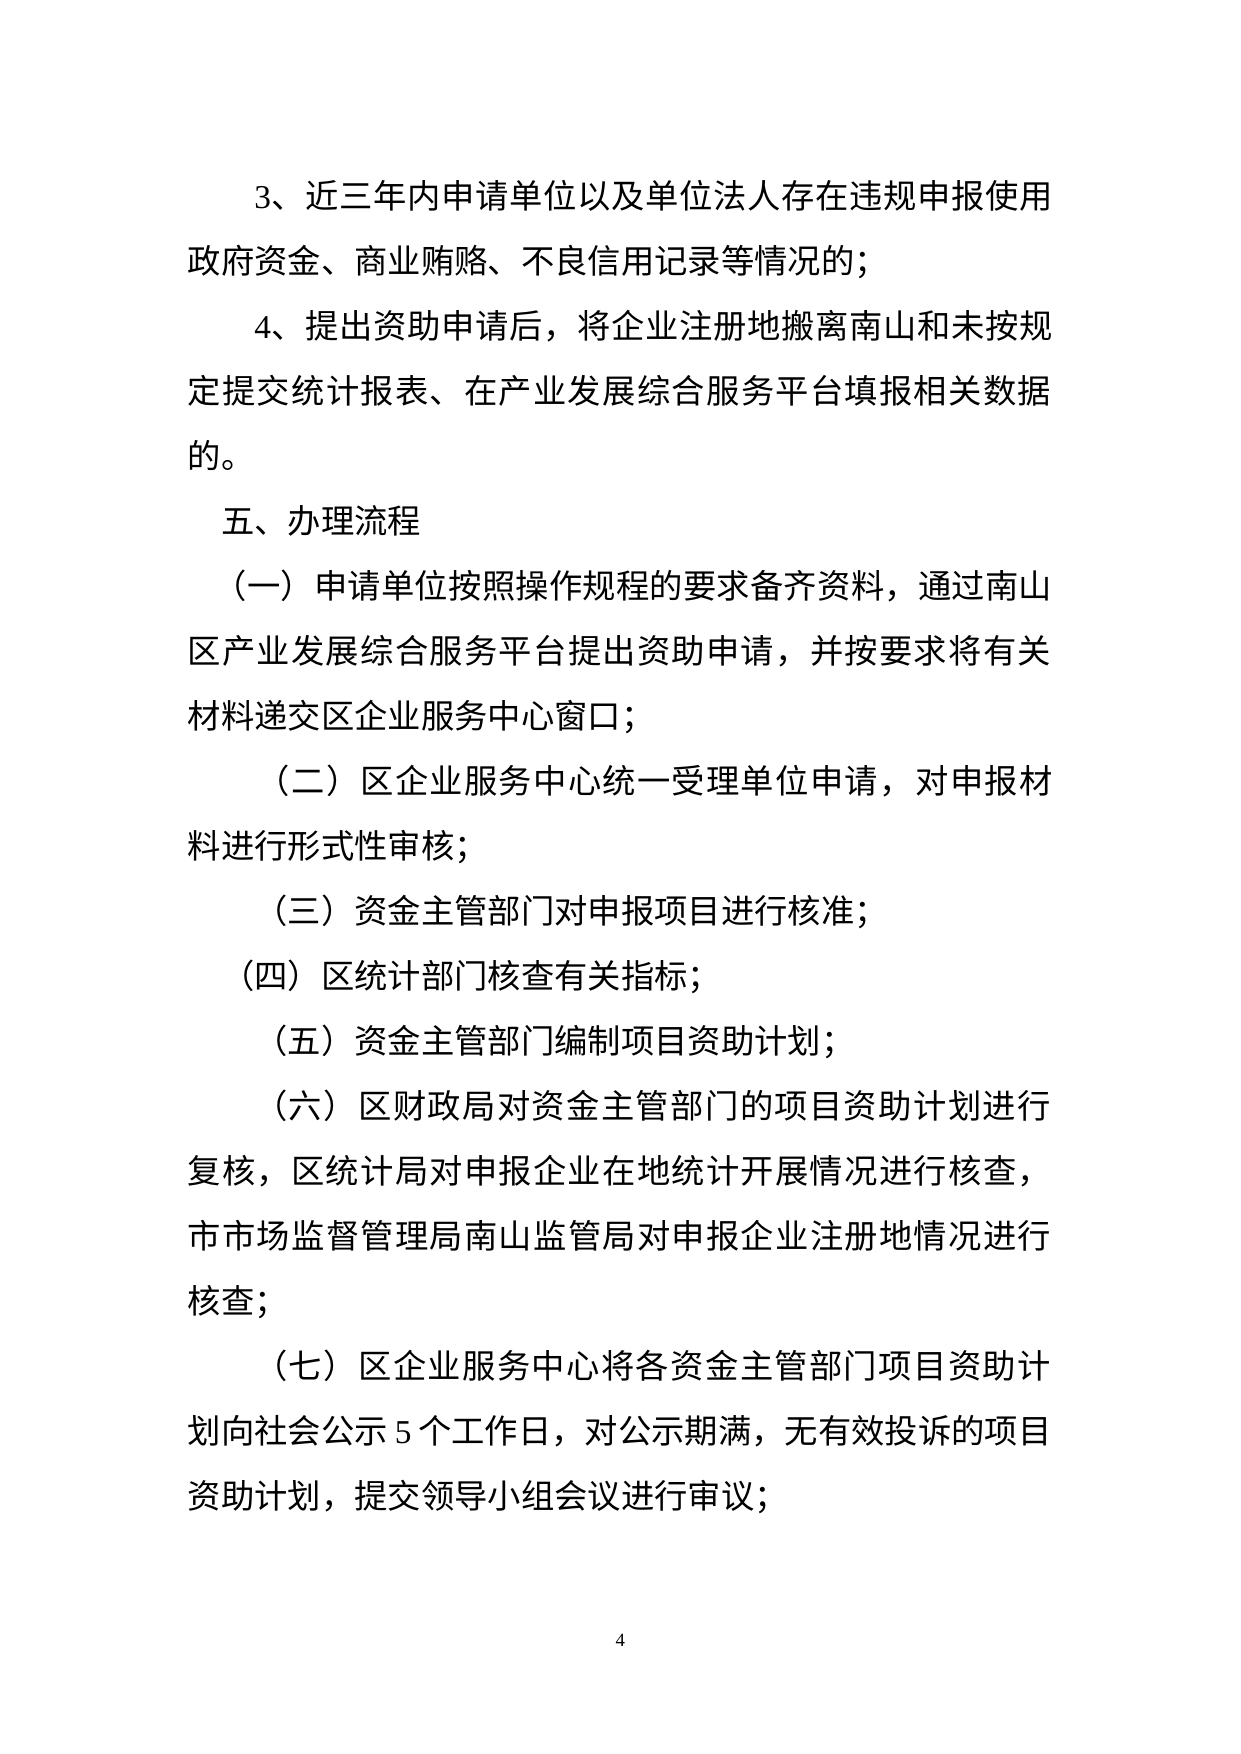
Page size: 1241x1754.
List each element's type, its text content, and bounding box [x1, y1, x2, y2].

text （三）资金主管部门对申报项目进行核准； [187, 877, 1053, 942]
text （二）区企业服务中心统一受理单位申请，对申报材料进行形式性审核； [187, 747, 1053, 877]
text （四）区统计部门核查有关指标； [187, 942, 1053, 1007]
text （五）资金主管部门编制项目资助计划； [187, 1007, 1053, 1072]
text 4、提出资助申请后，将企业注册地搬离南山和未按规定提交统计报表、在产业发展综合服务平台填报相关数据的。 [187, 292, 1053, 487]
text （一）申请单位按照操作规程的要求备齐资料，通过南山区产业发展综合服务平台提出资助申请，并按要求将有关材料递交区企业服务中心窗口； [187, 552, 1053, 747]
text （七）区企业服务中心将各资金主管部门项目资助计划向社会公示5个工作日，对公示期满，无有效投诉的项目资助计划，提交领导小组会议进行审议； [187, 1332, 1053, 1527]
text 3、近三年内申请单位以及单位法人存在违规申报使用政府资金、商业贿赂、不良信用记录等情况的； [187, 162, 1053, 292]
text （六）区财政局对资金主管部门的项目资助计划进行复核，区统计局对申报企业在地统计开展情况进行核查，市市场监督管理局南山监管局对申报企业注册地情况进行核查； [187, 1072, 1053, 1332]
text 五、办理流程 [187, 487, 1053, 552]
